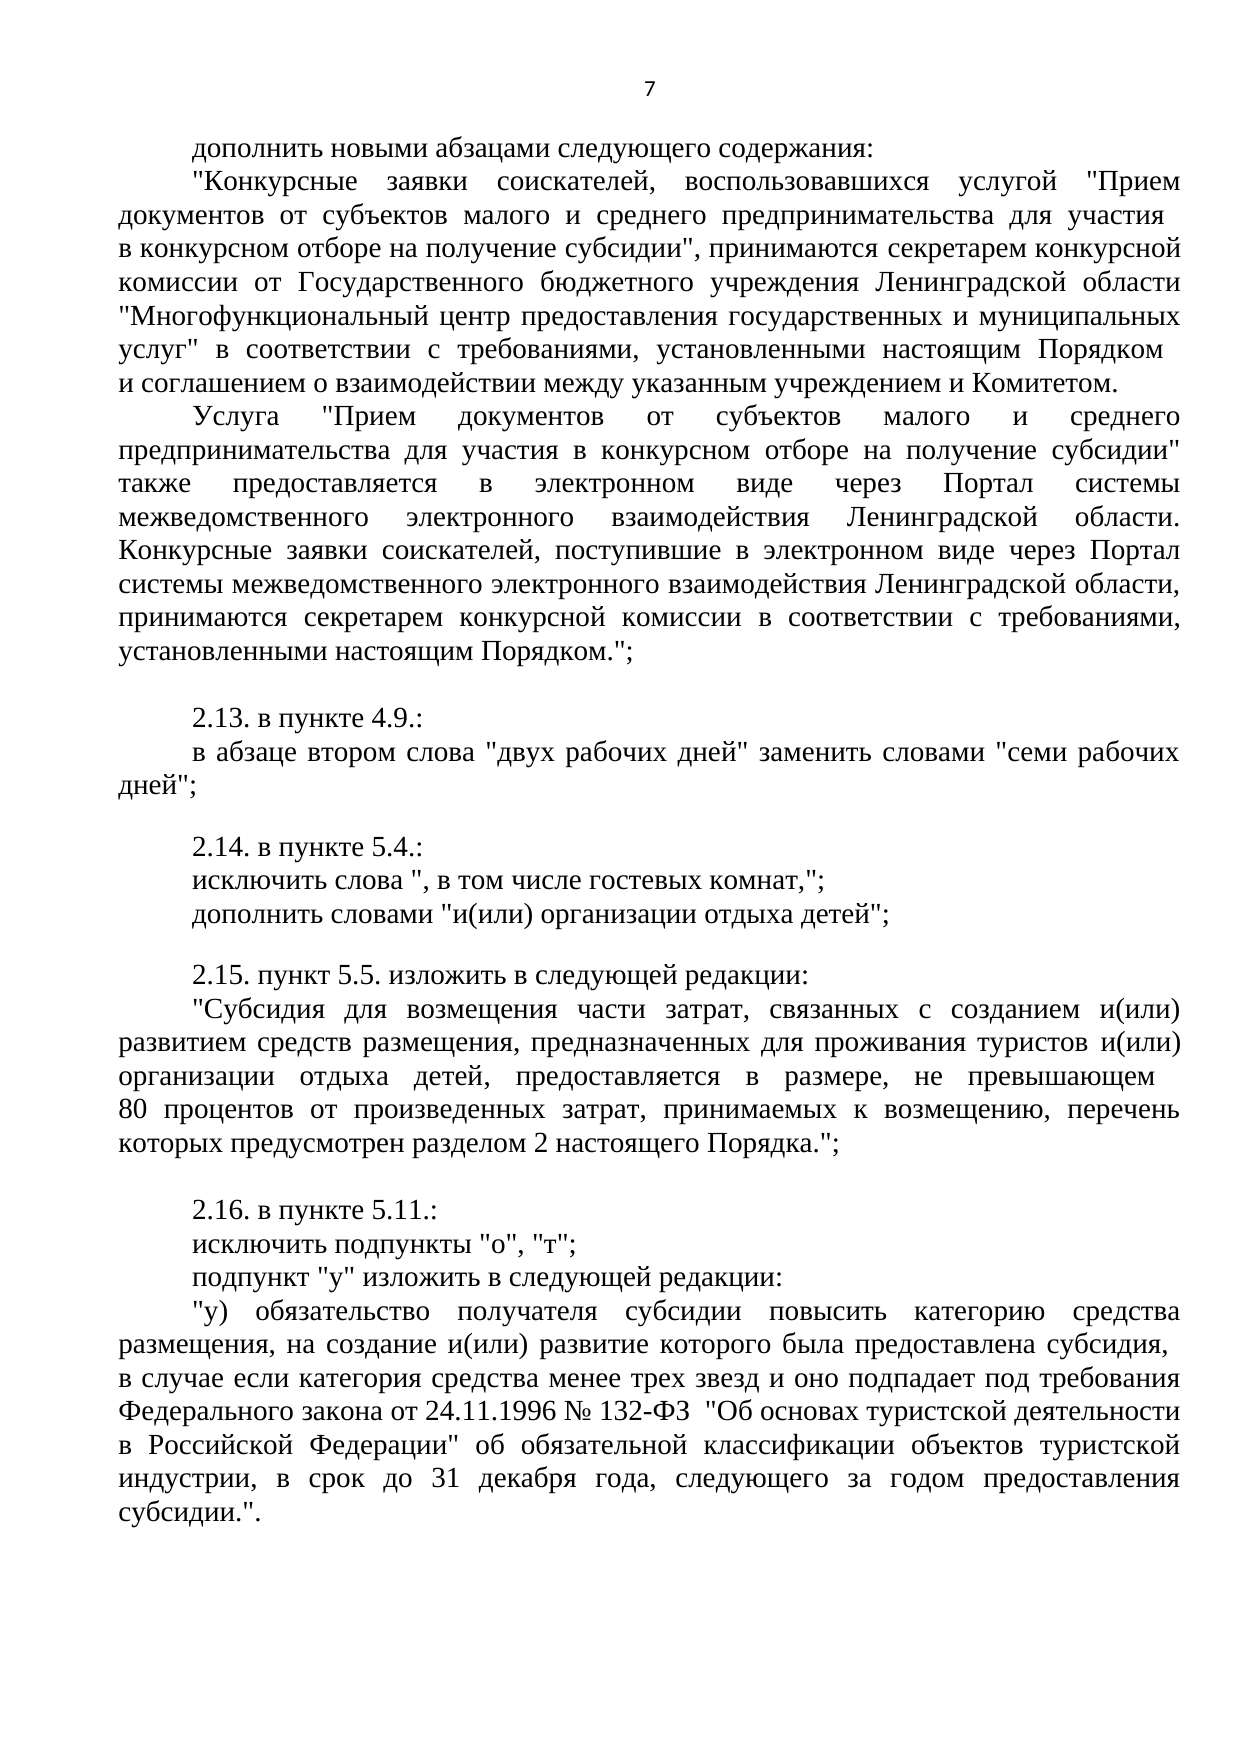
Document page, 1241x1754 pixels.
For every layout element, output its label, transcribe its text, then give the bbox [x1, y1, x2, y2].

text 2.15. пункт 5.5. изложить в следующей редакции: [118, 957, 1181, 991]
text исключить слова ", в том числе гостевых комнат,"; [118, 862, 1181, 896]
text исключить подпункты "о", "т"; [118, 1226, 1181, 1259]
text "Субсидия для возмещения части затрат, связанных с созданием и(или) развитием средств размещения, предназначенных для проживания туристов и(или) организации отдыха детей, предоставляется в размере, не превышающем 80 процентов от произведенных затрат, принимаемых к возмещению, перечень которых предусмотрен разделом 2 настоящего Порядка."; [118, 991, 1181, 1159]
text "у) обязательство получателя субсидии повысить категорию средства размещения, на создание и(или) развитие которого была предоставлена субсидия, в случае если категория средства менее трех звезд и оно подпадает под требования Федерального закона от 24.11.1996 № 132-ФЗ "Об основах туристской деятельности в Российской Федерации" об обязательной классификации объектов туристской индустрии, в срок до 31 декабря года, следующего за годом предоставления субсидии.". [118, 1293, 1181, 1528]
text 2.16. в пункте 5.11.: [118, 1192, 1181, 1226]
text 2.14. в пункте 5.4.: [118, 829, 1181, 862]
text "Конкурсные заявки соискателей, воспользовавшихся услугой "Прием документов от субъектов малого и среднего предпринимательства для участия в конкурсном отборе на получение субсидии", принимаются секретарем конкурсной комиссии от Государственного бюджетного учреждения Ленинградской области "Многофункциональный центр предоставления государственных и муниципальных услуг" в соответствии с требованиями, установленными настоящим Порядком и соглашением о взаимодействии между указанным учреждением и Комитетом. [118, 163, 1181, 398]
text в абзаце втором слова "двух рабочих дней" заменить словами "семи рабочих дней"; [118, 734, 1181, 801]
text дополнить новыми абзацами следующего содержания: [118, 130, 1181, 163]
text 2.13. в пункте 4.9.: [118, 700, 1181, 734]
text дополнить словами "и(или) организации отдыха детей"; [118, 896, 1181, 929]
text Услуга "Прием документов от субъектов малого и среднего предпринимательства для участия в конкурсном отборе на получение субсидии" также предоставляется в электронном виде через Портал системы межведомственного электронного взаимодействия Ленинградской области. Конкурсные заявки соискателей, поступившие в электронном виде через Портал системы межведомственного электронного взаимодействия Ленинградской области, принимаются секретарем конкурсной комиссии в соответствии с требованиями, установленными настоящим Порядком."; [118, 398, 1181, 667]
text подпункт "у" изложить в следующей редакции: [118, 1259, 1181, 1293]
